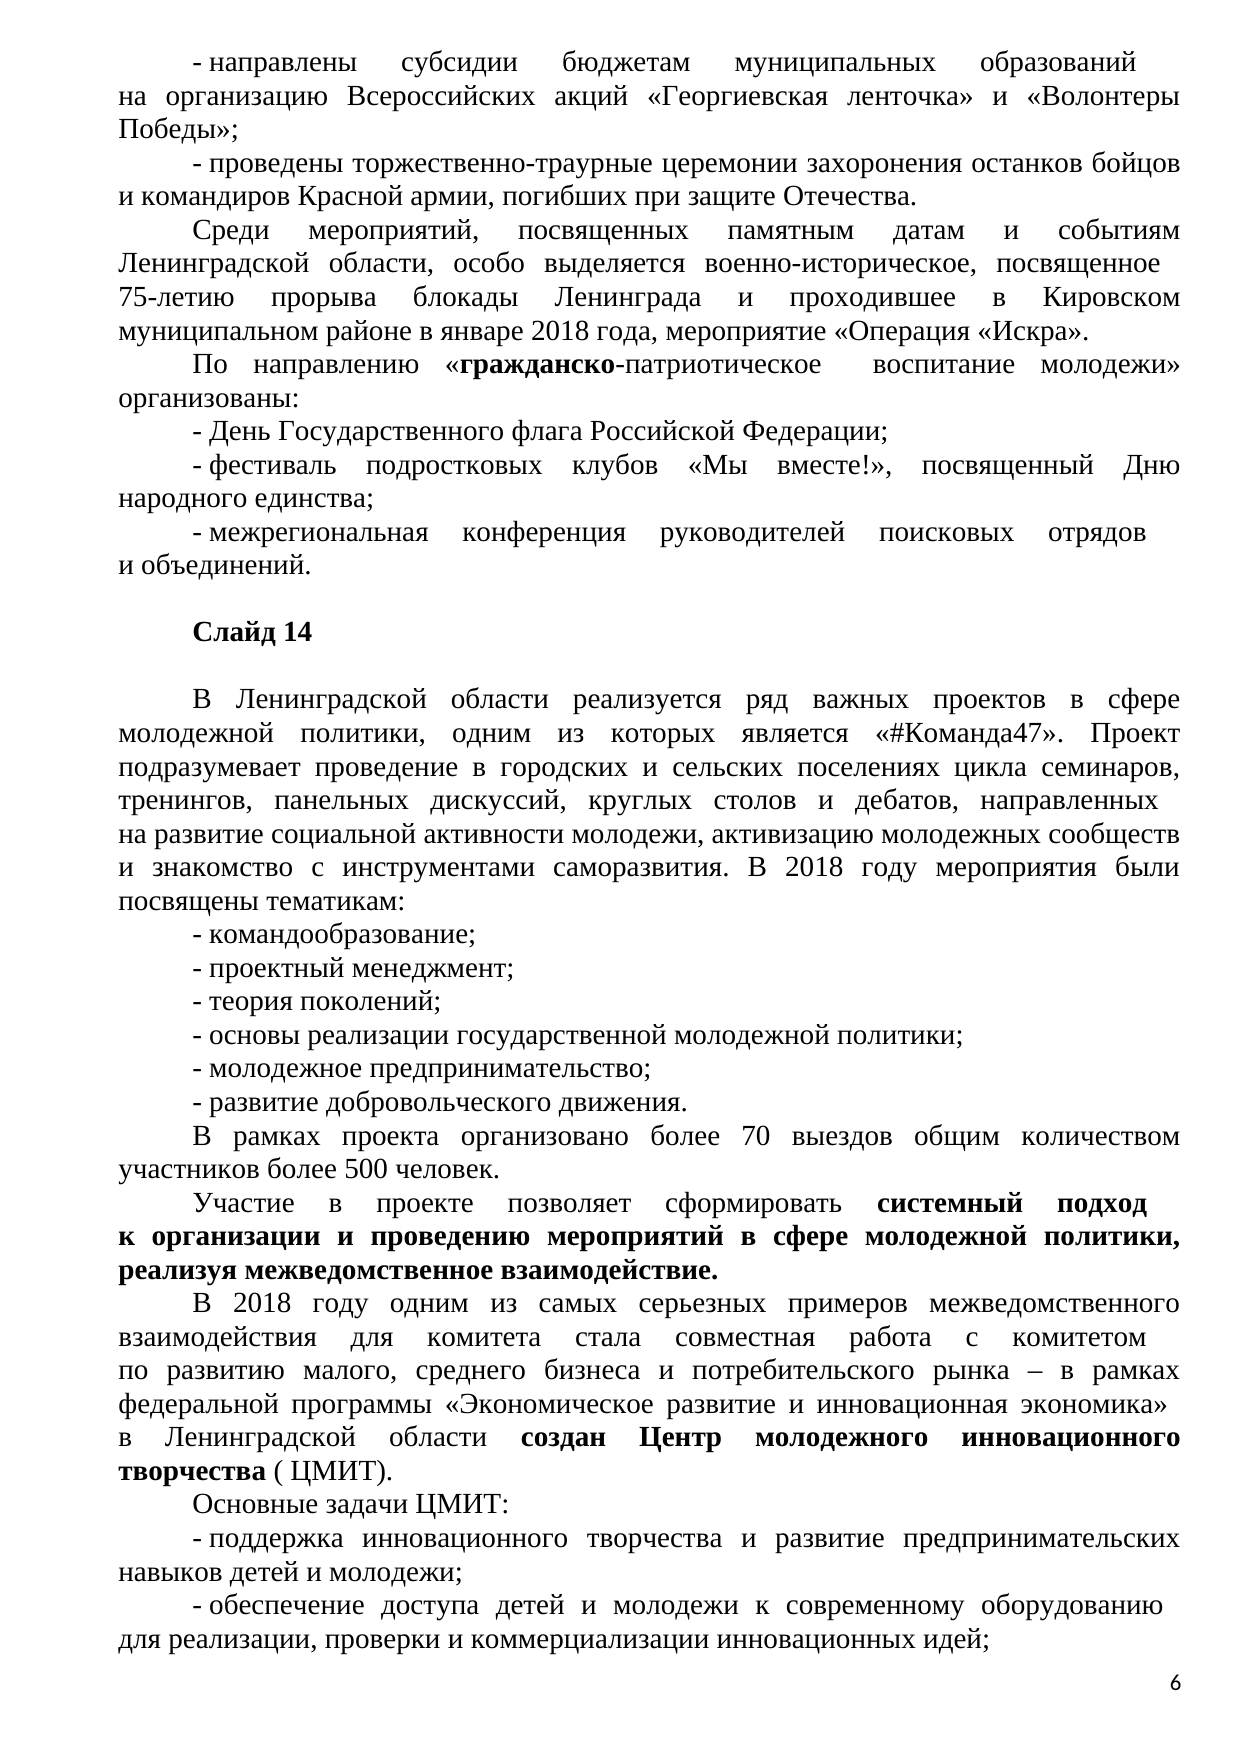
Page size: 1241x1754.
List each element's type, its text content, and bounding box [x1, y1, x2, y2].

text - развитие добровольческого движения. [118, 1084, 1181, 1118]
text - молодежное предпринимательство; [118, 1051, 1181, 1084]
text - проведены торжественно-траурные церемонии захоронения останков бойцов и командиров Красной армии, погибших при защите Отечества. [118, 145, 1181, 212]
text - фестиваль подростковых клубов «Мы вместе!», посвященный Дню народного единства; [118, 447, 1181, 514]
text - командообразование; [118, 916, 1181, 950]
text В Ленинградской области реализуется ряд важных проектов в сфере молодежной политики, одним из которых является «#Команда47». Проект подразумевает проведение в городских и сельских поселениях цикла семинаров, тренингов, панельных дискуссий, круглых столов и дебатов, направленных на развитие социальной активности молодежи, активизацию молодежных сообществ и знакомство с инструментами саморазвития. В 2018 году мероприятия были посвящены тематикам: [118, 682, 1181, 916]
text Среди мероприятий, посвященных памятным датам и событиям Ленинградской области, особо выделяется военно-историческое, посвященное 75-летию прорыва блокады Ленинграда и проходившее в Кировском муниципальном районе в январе 2018 года, мероприятие «Операция «Искра». [118, 212, 1181, 346]
text Слайд 14 [118, 614, 1181, 648]
text - теория поколений; [118, 983, 1181, 1017]
text - поддержка инновационного творчества и развитие предпринимательских навыков детей и молодежи; [118, 1520, 1181, 1587]
text Основные задачи ЦМИТ: [118, 1487, 1181, 1520]
text - проектный менеджмент; [118, 950, 1181, 983]
text По направлению «гражданско-патриотическое воспитание молодежи» организованы: [118, 346, 1181, 413]
text Участие в проекте позволяет сформировать системный подход к организации и проведению мероприятий в сфере молодежной политики, реализуя межведомственное взаимодействие. [118, 1185, 1181, 1285]
text - День Государственного флага Российской Федерации; [118, 413, 1181, 447]
text - обеспечение доступа детей и молодежи к современному оборудованию для реализации, проверки и коммерциализации инновационных идей; [118, 1587, 1181, 1654]
text - межрегиональная конференция руководителей поисковых отрядов и объединений. [118, 514, 1181, 581]
text В рамках проекта организовано более 70 выездов общим количеством участников более 500 человек. [118, 1118, 1181, 1185]
text В 2018 году одним из самых серьезных примеров межведомственного взаимодействия для комитета стала совместная работа с комитетом по развитию малого, среднего бизнеса и потребительского рынка – в рамках федеральной программы «Экономическое развитие и инновационная экономика» в Ленинградской области создан Центр молодежного инновационного творчества ( ЦМИТ). [118, 1285, 1181, 1487]
text - основы реализации государственной молодежной политики; [118, 1017, 1181, 1051]
text - направлены субсидии бюджетам муниципальных образований на организацию Всероссийских акций «Георгиевская ленточка» и «Волонтеры Победы»; [118, 44, 1181, 145]
